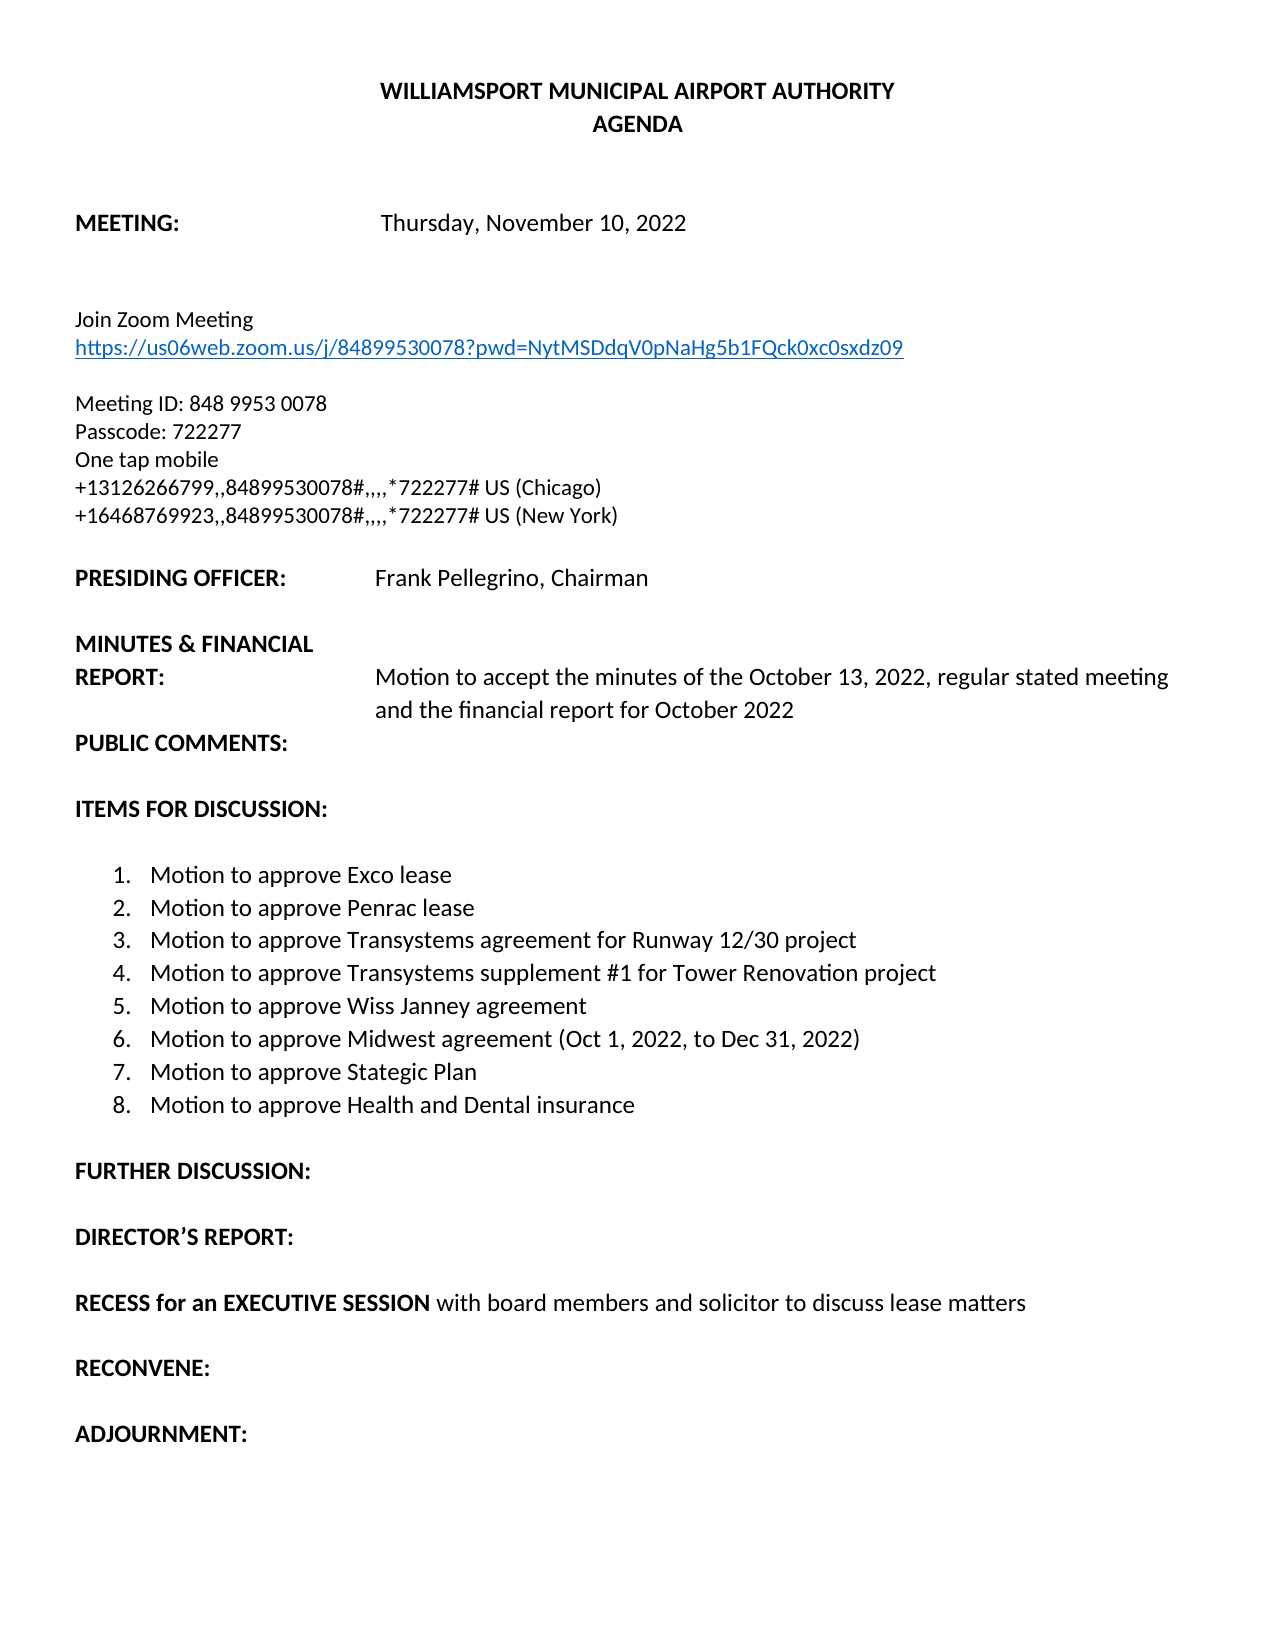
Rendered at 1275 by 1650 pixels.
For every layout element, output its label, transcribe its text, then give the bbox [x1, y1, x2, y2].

text ITEMS FOR DISCUSSION: [75, 793, 1200, 823]
text +16468769923,,84899530078#,,,,*722277# US (New York) [75, 502, 1200, 529]
text REPORT: Motion to accept the minutes of the October 13, 2022, regular stated meeting [75, 661, 1200, 692]
text https://us06web.zoom.us/j/84899530078?pwd=NytMSDdqV0pNaHg5b1FQck0xc0sxdz09 [75, 333, 1200, 361]
text PUBLIC COMMENTS: [75, 727, 1200, 758]
text MINUTES & FINANCIAL [75, 628, 1200, 659]
text One tap mobile [75, 446, 1200, 473]
text and the financial report for October 2022 [75, 694, 1200, 725]
text PRESIDING OFFICER: Frank Pellegrino, Chairman [75, 562, 1200, 593]
list Motion to approve Penrac lease [112, 892, 1200, 922]
list Motion to approve Health and Dental insurance [112, 1089, 1200, 1120]
text +13126266799,,84899530078#,,,,*722277# US (Chicago) [75, 473, 1200, 502]
text RECESS for an EXECUTIVE SESSION with board members and solicitor to discuss lease matters [75, 1287, 1200, 1317]
text Passcode: 722277 [75, 417, 1200, 446]
text MEETING: Thursday, November 10, 2022 [75, 207, 1200, 237]
text DIRECTOR’S REPORT: [75, 1221, 1200, 1251]
list Motion to approve Transystems agreement for Runway 12/30 project [112, 924, 1200, 955]
text Meeting ID: 848 9953 0078 [75, 389, 1200, 417]
text Join Zoom Meeting [75, 305, 1200, 333]
text FURTHER DISCUSSION: [75, 1155, 1200, 1186]
text AGENDA [75, 108, 1200, 138]
text RECONVENE: [75, 1352, 1200, 1383]
list Motion to approve Transystems supplement #1 for Tower Renovation project [112, 957, 1200, 988]
text ADJOURNMENT: [75, 1418, 1200, 1449]
list Motion to approve Wiss Janney agreement [112, 990, 1200, 1021]
list Motion to approve Midwest agreement (Oct 1, 2022, to Dec 31, 2022) [112, 1023, 1200, 1054]
text WILLIAMSPORT MUNICIPAL AIRPORT AUTHORITY [75, 75, 1200, 106]
list Motion to approve Stategic Plan [112, 1056, 1200, 1087]
list Motion to approve Exco lease [112, 859, 1200, 889]
